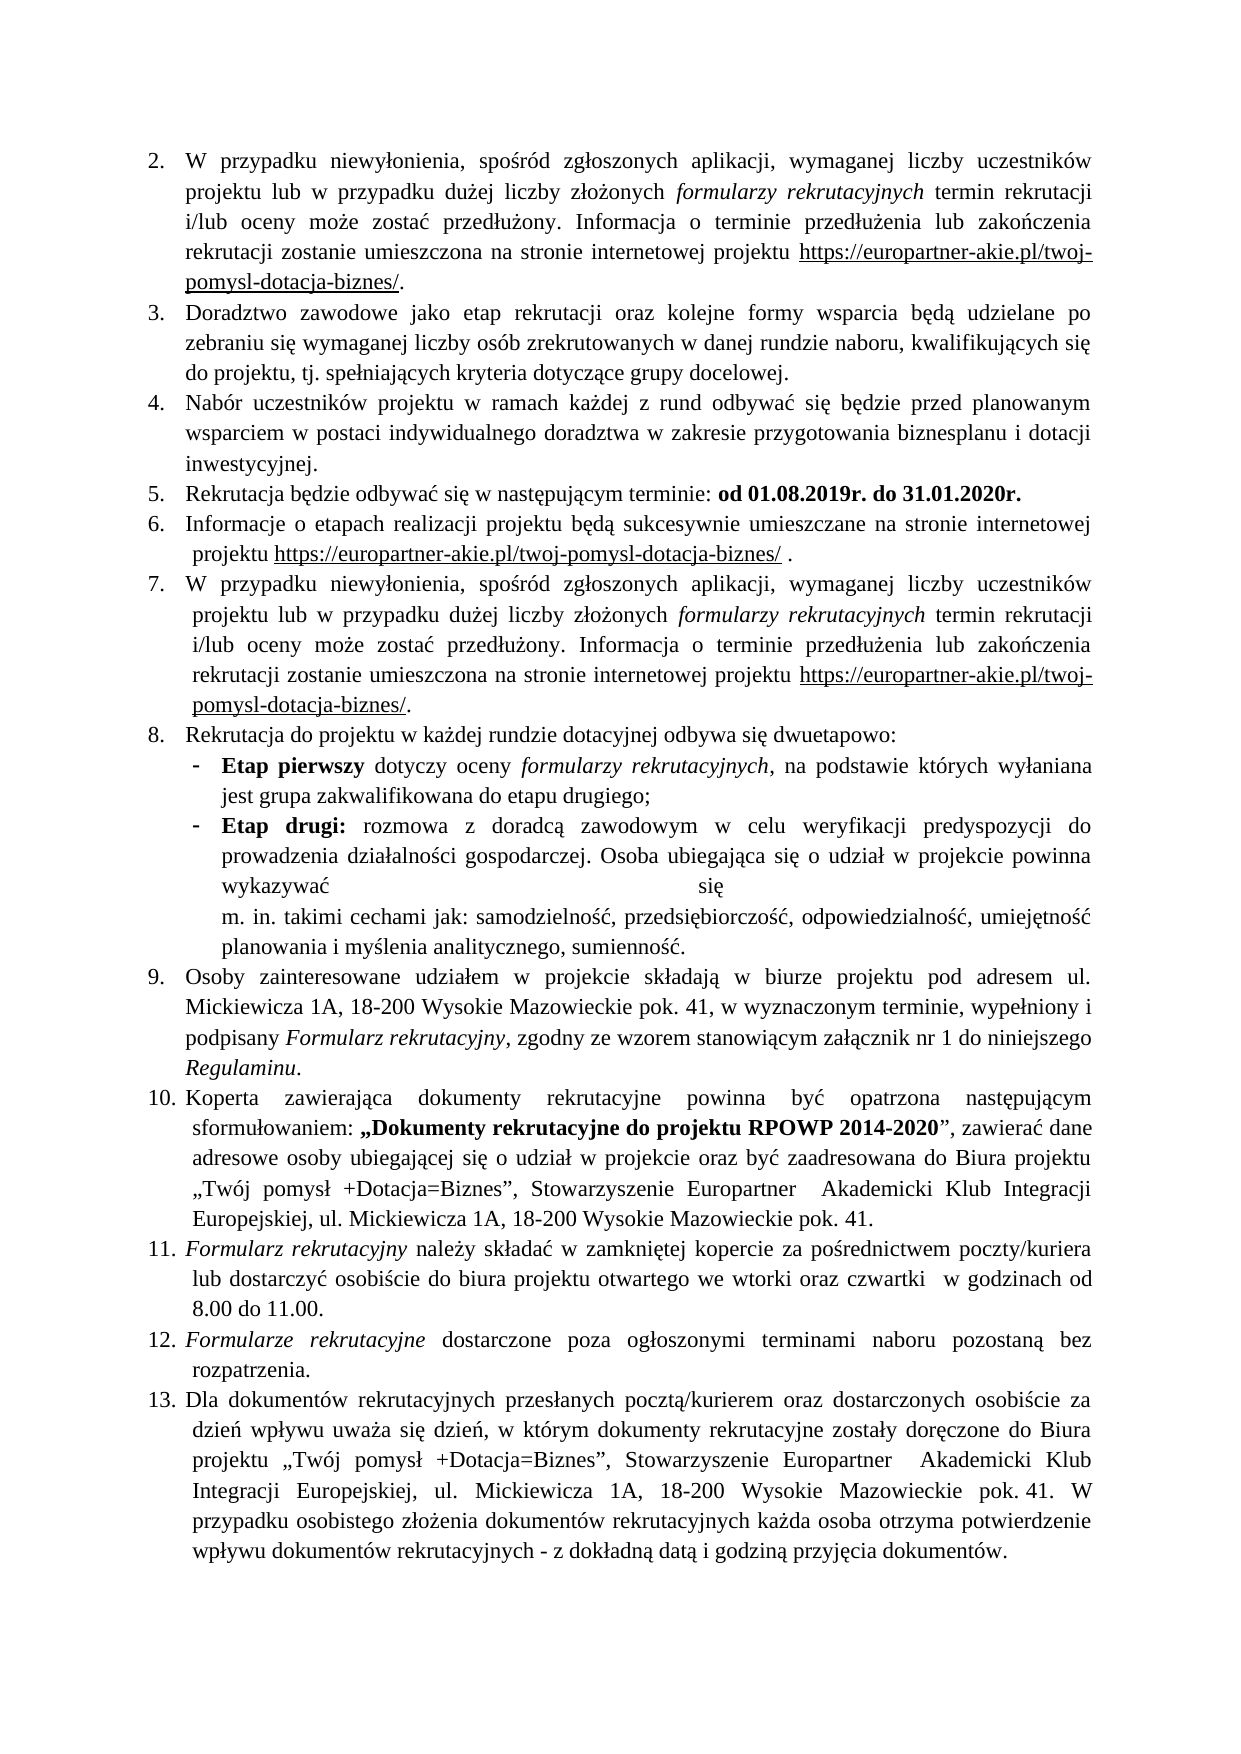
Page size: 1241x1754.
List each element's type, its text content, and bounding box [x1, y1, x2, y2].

list Etap drugi: rozmowa z doradcą zawodowym w celu weryfikacji predyspozycji do prowadzenia działalności gospodarczej. Osoba ubiegająca się o udział w projekcie powinna wykazywać się m. in. takimi cechami jak: samodzielność, przedsiębiorczość, odpowiedzialność, umiejętność planowania i myślenia analitycznego, sumienność. [192, 812, 1093, 959]
list Doradztwo zawodowe jako etap rekrutacji oraz kolejne formy wsparcia będą udzielane po zebraniu się wymaganej liczby osób zrekrutowanych w danej rundzie naboru, kwalifikujących się do projektu, tj. spełniających kryteria dotyczące grupy docelowej. [148, 299, 1093, 385]
list Rekrutacja będzie odbywać się w następującym terminie: od 01.08.2019r. do 31.01.2020r. [148, 480, 1093, 506]
list Nabór uczestników projektu w ramach każdej z rund odbywać się będzie przed planowanym wsparciem w postaci indywidualnego doradztwa w zakresie przygotowania biznesplanu i dotacji inwestycyjnej. [148, 389, 1093, 476]
list Dla dokumentów rekrutacyjnych przesłanych pocztą/kurierem oraz dostarczonych osobiście za dzień wpływu uważa się dzień, w którym dokumenty rekrutacyjne zostały doręczone do Biura projektu „Twój pomysł +Dotacja=Biznes”, Stowarzyszenie Europartner Akademicki Klub Integracji Europejskiej, ul. Mickiewicza 1A, 18-200 Wysokie Mazowieckie pok. 41. W przypadku osobistego złożenia dokumentów rekrutacyjnych każda osoba otrzyma potwierdzenie wpływu dokumentów rekrutacyjnych - z dokładną datą i godziną przyjęcia dokumentów. [148, 1386, 1093, 1563]
list Formularz rekrutacyjny należy składać w zamkniętej kopercie za pośrednictwem poczty/kuriera lub dostarczyć osobiście do biura projektu otwartego we wtorki oraz czwartki w godzinach od 8.00 do 11.00. [148, 1235, 1093, 1322]
list Informacje o etapach realizacji projektu będą sukcesywnie umieszczane na stronie internetowej projektu https://europartner-akie.pl/twoj-pomysl-dotacja-biznes/ . [148, 510, 1093, 567]
list Etap pierwszy dotyczy oceny formularzy rekrutacyjnych, na podstawie których wyłaniana jest grupa zakwalifikowana do etapu drugiego; [192, 752, 1093, 808]
list W przypadku niewyłonienia, spośród zgłoszonych aplikacji, wymaganej liczby uczestników projektu lub w przypadku dużej liczby złożonych formularzy rekrutacyjnych termin rekrutacji i/lub oceny może zostać przedłużony. Informacja o terminie przedłużenia lub zakończenia rekrutacji zostanie umieszczona na stronie internetowej projektu https://europartner-akie.pl/twoj-pomysl-dotacja-biznes/. [148, 571, 1093, 718]
list Koperta zawierająca dokumenty rekrutacyjne powinna być opatrzona następującym sformułowaniem: „Dokumenty rekrutacyjne do projektu RPOWP 2014-2020”, zawierać dane adresowe osoby ubiegającej się o udział w projekcie oraz być zaadresowana do Biura projektu „Twój pomysł +Dotacja=Biznes”, Stowarzyszenie Europartner Akademicki Klub Integracji Europejskiej, ul. Mickiewicza 1A, 18-200 Wysokie Mazowieckie pok. 41. [148, 1084, 1093, 1231]
list Formularze rekrutacyjne dostarczone poza ogłoszonymi terminami naboru pozostaną bez rozpatrzenia. [148, 1326, 1093, 1382]
list Rekrutacja do projektu w każdej rundzie dotacyjnej odbywa się dwuetapowo: [148, 722, 1093, 748]
list W przypadku niewyłonienia, spośród zgłoszonych aplikacji, wymaganej liczby uczestników projektu lub w przypadku dużej liczby złożonych formularzy rekrutacyjnych termin rekrutacji i/lub oceny może zostać przedłużony. Informacja o terminie przedłużenia lub zakończenia rekrutacji zostanie umieszczona na stronie internetowej projektu https://europartner-akie.pl/twoj-pomysl-dotacja-biznes/. [148, 148, 1093, 295]
list Osoby zainteresowane udziałem w projekcie składają w biurze projektu pod adresem ul. Mickiewicza 1A, 18-200 Wysokie Mazowieckie pok. 41, w wyznaczonym terminie, wypełniony i podpisany Formularz rekrutacyjny, zgodny ze wzorem stanowiącym załącznik nr 1 do niniejszego Regulaminu. [148, 963, 1093, 1080]
